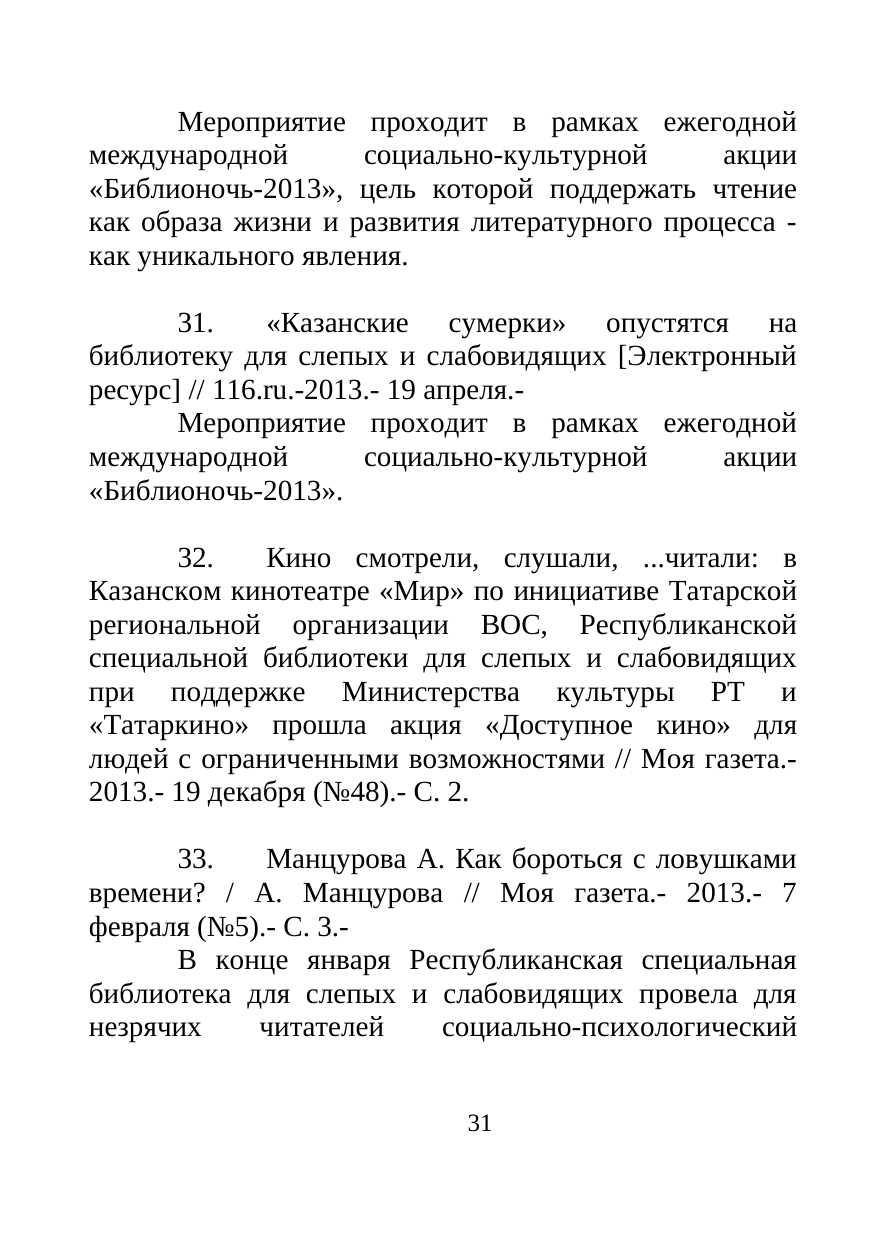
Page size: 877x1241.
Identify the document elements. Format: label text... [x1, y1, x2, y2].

list Манцурова А. Как бороться с ловушками времени? / А. Манцурова // Моя газета.- 2013.- 7 февраля (№5).- С. 3.- [89, 842, 797, 942]
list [89, 942, 797, 1043]
list «Казанские сумерки» опустятся на библиотеку для слепых и слабовидящих [Электронный ресурс] // 116.ru.-2013.- 19 апреля.- [89, 305, 797, 406]
list Кино смотрели, слушали, ...читали: в Казанском кинотеатре «Мир» по инициативе Татарской региональной организации ВОС, Республиканской специальной библиотеки для слепых и слабовидящих при поддержке Министерства культуры РТ и «Татаркино» прошла акция «Доступное кино» для людей с ограниченными возможностями // Моя газета.-2013.- 19 декабря (№48).- С. 2. [89, 540, 797, 808]
list Мероприятие проходит в рамках ежегодной международной социально-культурной акции «Библионочь-2013». [89, 406, 797, 506]
list Мероприятие проходит в рамках ежегодной международной социально-культурной акции «Библионочь-2013», цель которой поддержать чтение как образа жизни и развития литературного процесса - как уникального явления. [89, 104, 797, 271]
